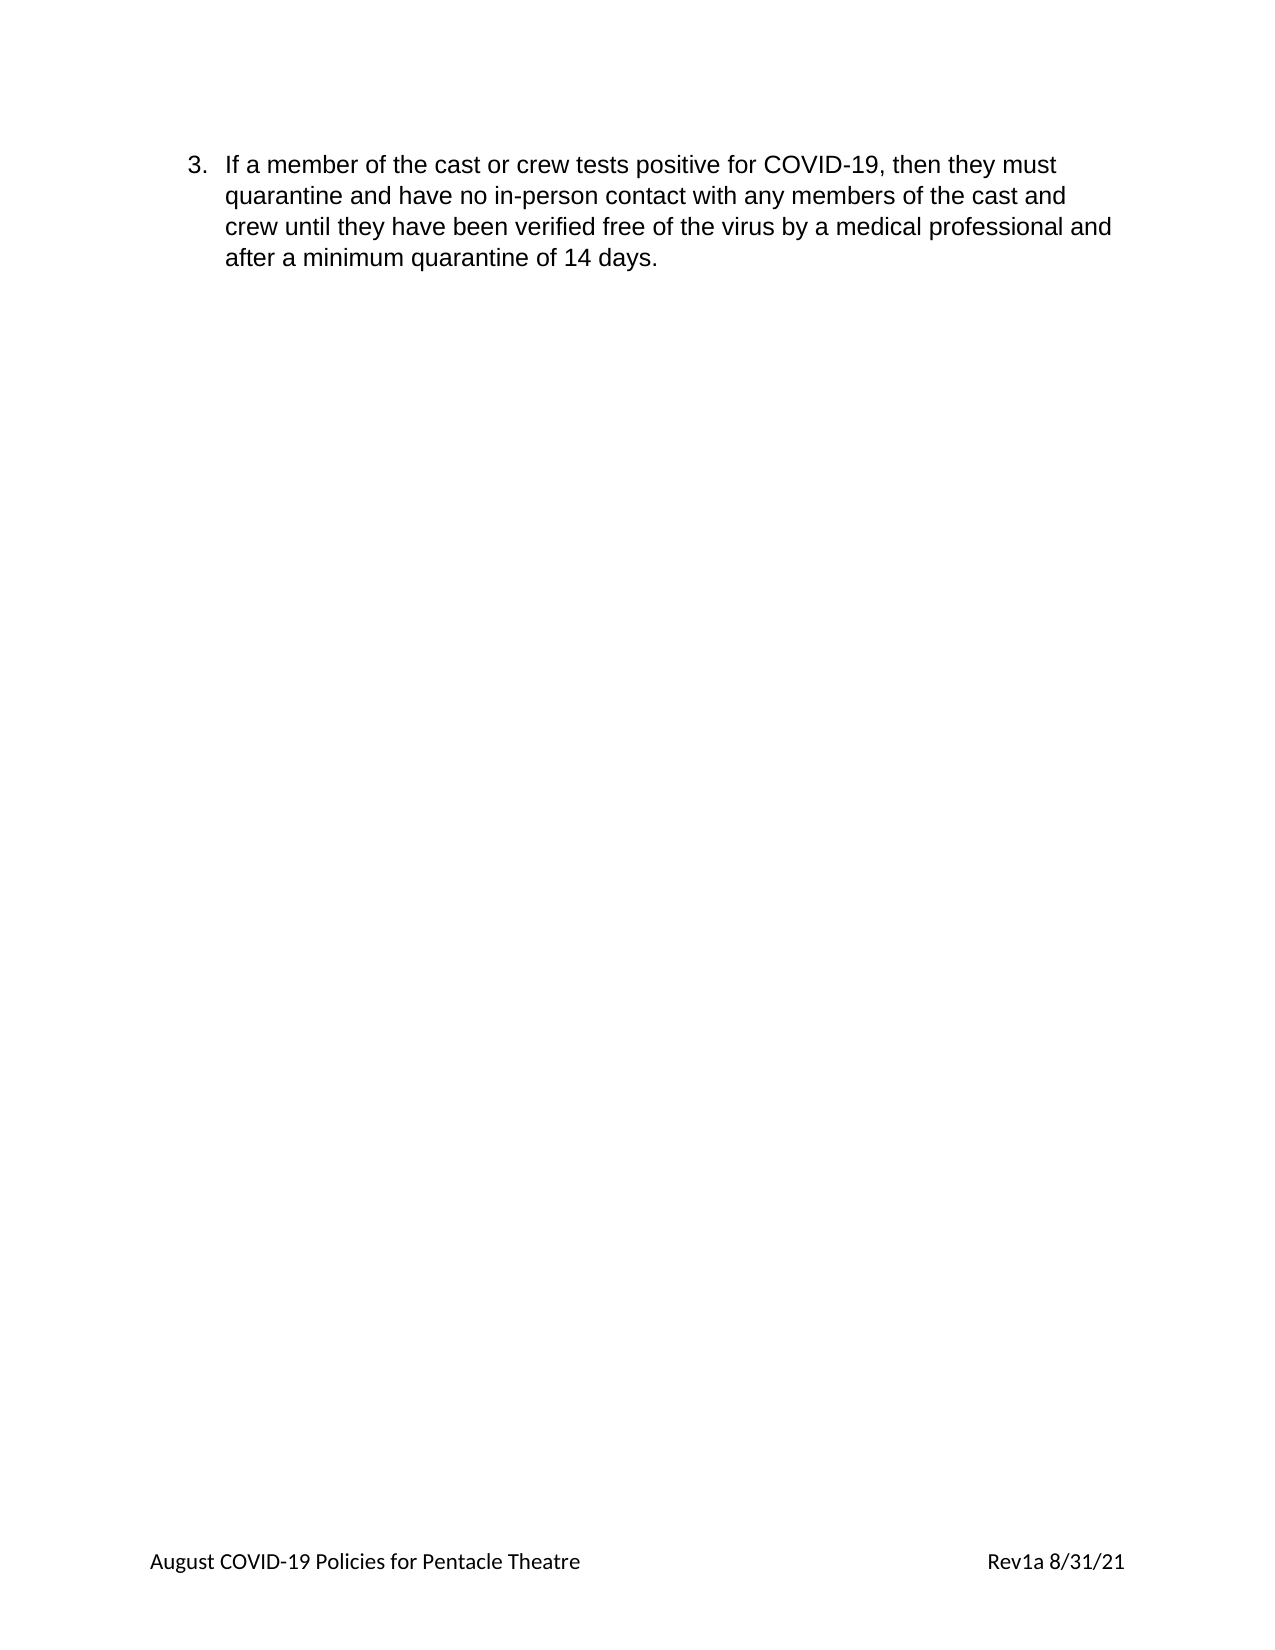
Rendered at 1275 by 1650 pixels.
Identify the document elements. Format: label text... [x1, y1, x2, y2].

list If a member of the cast or crew tests positive for COVID-19, then they must quarantine and have no in-person contact with any members of the cast and crew until they have been verified free of the virus by a medical professional and after a minimum quarantine of 14 days. [187, 150, 1125, 272]
